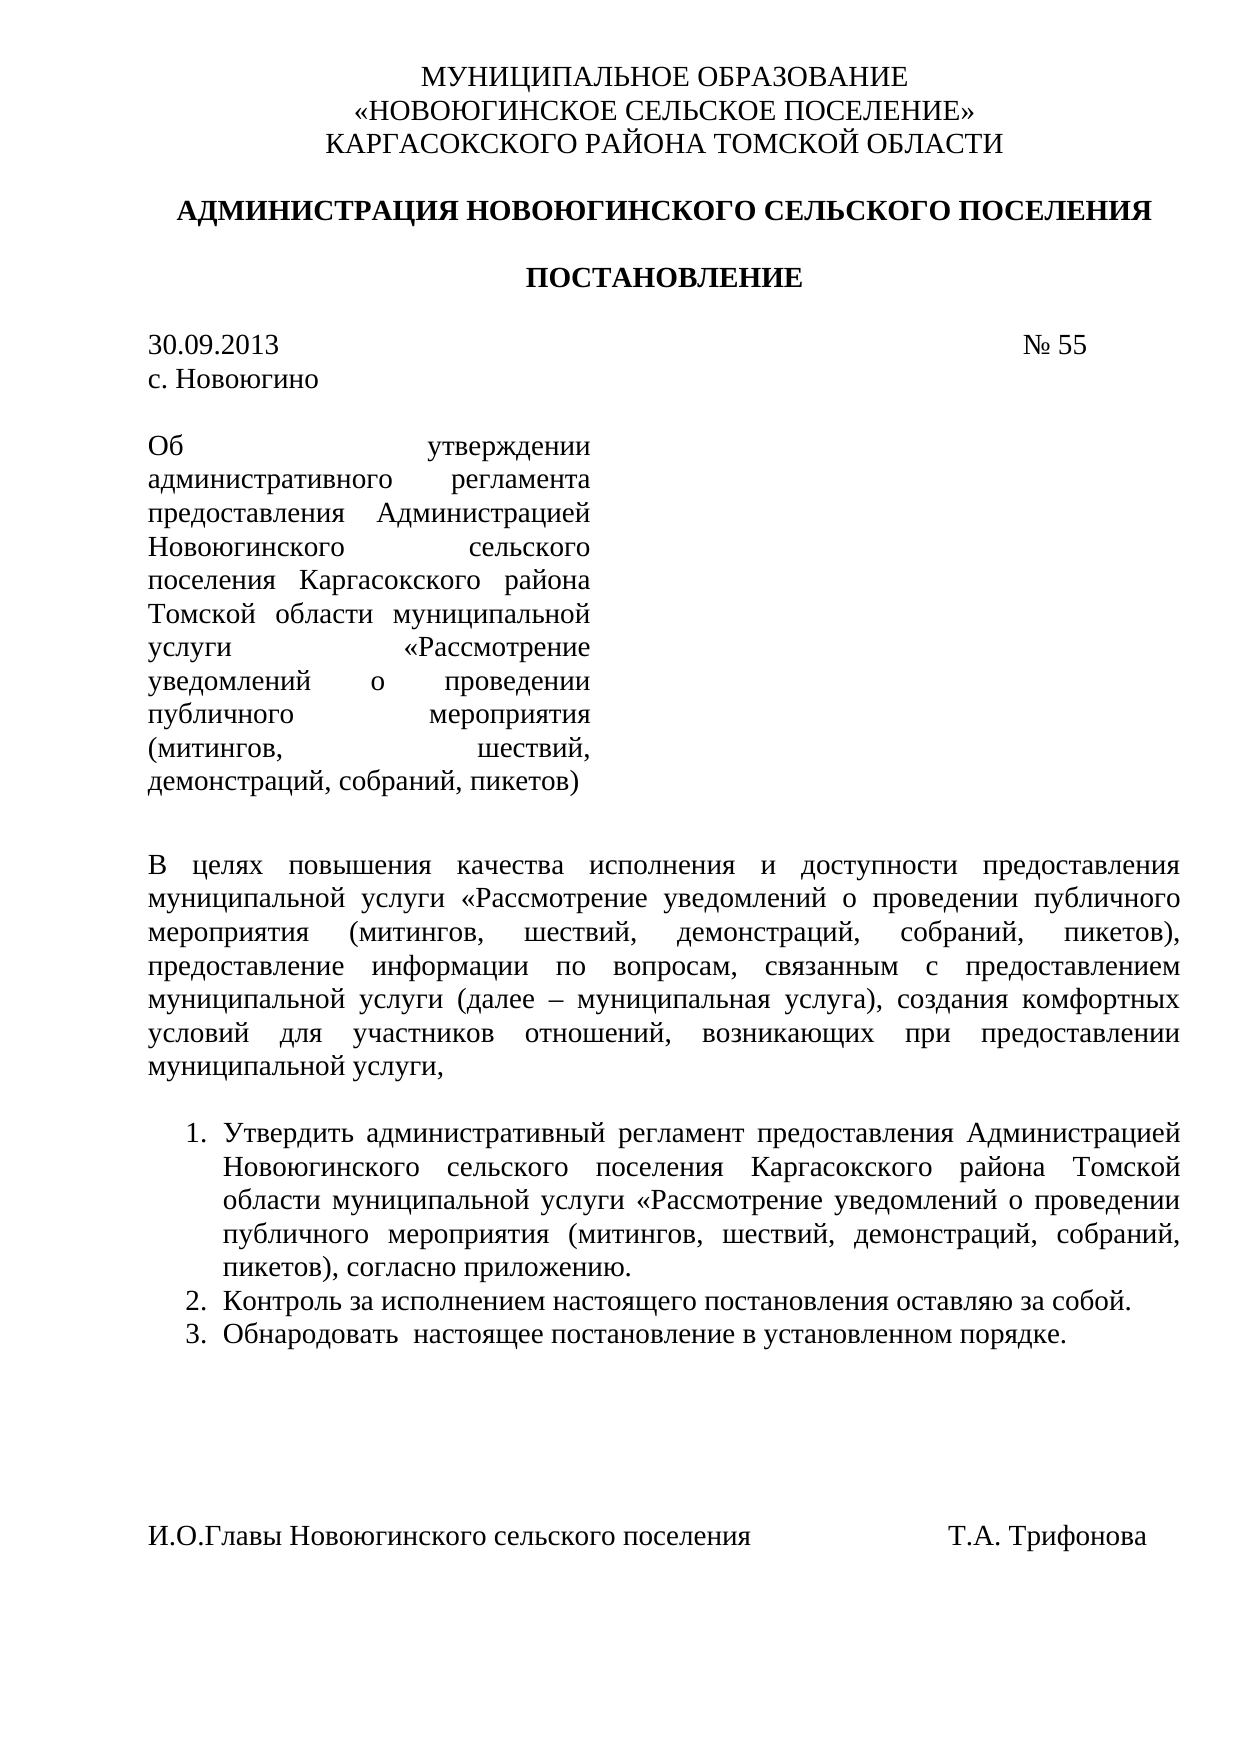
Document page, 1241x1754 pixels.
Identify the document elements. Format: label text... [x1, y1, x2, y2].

text ПОСТАНОВЛЕНИЕ [148, 260, 1181, 294]
text Об утверждении административного регламента предоставления Администрацией Новоюгинского сельского поселения Каргасокского района Томской области муниципальной услуги «Рассмотрение уведомлений о проведении публичного мероприятия (митингов, шествий, демонстраций, собраний, пикетов) [148, 428, 591, 797]
text 30.09.2013 № 55 [148, 327, 1181, 361]
text с. Новоюгино [148, 361, 1181, 394]
text «НОВОЮГИНСКОЕ СЕЛЬСКОЕ ПОСЕЛЕНИЕ» [148, 93, 1181, 126]
list Обнародовать настоящее постановление в установленном порядке. [185, 1317, 1181, 1350]
list Контроль за исполнением настоящего постановления оставляю за собой. [185, 1283, 1181, 1317]
text МУНИЦИПАЛЬНОЕ ОБРАЗОВАНИЕ [148, 59, 1181, 93]
text АДМИНИСТРАЦИЯ НОВОЮГИНСКОГО СЕЛЬСКОГО ПОСЕЛЕНИЯ [148, 193, 1181, 227]
text КАРГАСОКСКОГО РАЙОНА ТОМСКОЙ ОБЛАСТИ [148, 126, 1181, 160]
text В целях повышения качества исполнения и доступности предоставления муниципальной услуги «Рассмотрение уведомлений о проведении публичного мероприятия (митингов, шествий, демонстраций, собраний, пикетов), предоставление информации по вопросам, связанным с предоставлением муниципальной услуги (далее – муниципальная услуга), создания комфортных условий для участников отношений, возникающих при предоставлении муниципальной услуги, [148, 847, 1181, 1082]
list Утвердить административный регламент предоставления Администрацией Новоюгинского сельского поселения Каргасокского района Томской области муниципальной услуги «Рассмотрение уведомлений о проведении публичного мероприятия (митингов, шествий, демонстраций, собраний, пикетов), согласно приложению. [185, 1115, 1181, 1283]
text И.О.Главы Новоюгинского сельского поселения Т.А. Трифонова [148, 1518, 1181, 1551]
